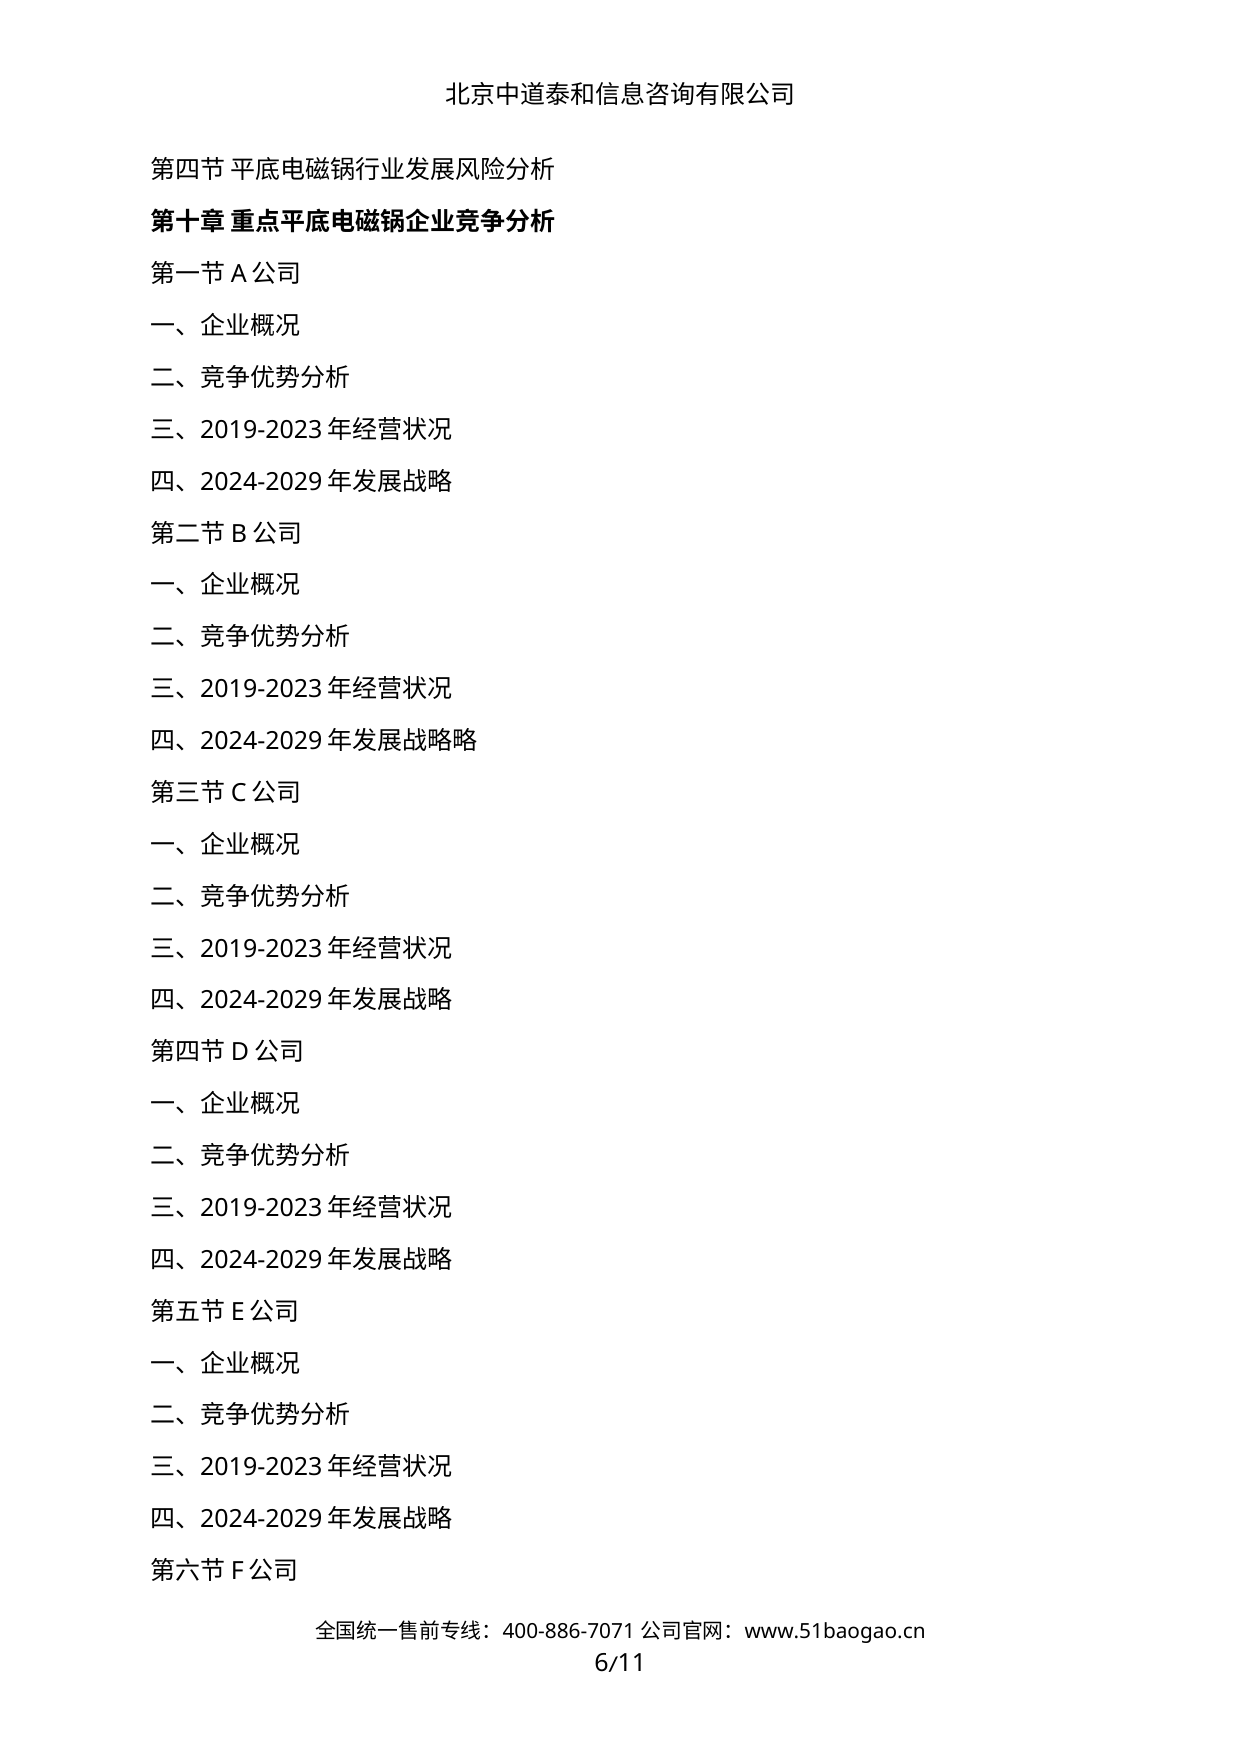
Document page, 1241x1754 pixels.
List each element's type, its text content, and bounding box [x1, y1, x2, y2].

text 二、竞争优势分析 [150, 1136, 1090, 1172]
text 一、企业概况 [150, 824, 1090, 861]
text 第三节 C公司 [150, 772, 1090, 809]
text 二、竞争优势分析 [150, 617, 1090, 653]
text 四、2024-2029年发展战略略 [150, 721, 1090, 757]
text 第十章 重点平底电磁锅企业竞争分析 [150, 202, 1090, 238]
text 一、企业概况 [150, 1343, 1090, 1379]
text 三、2019-2023年经营状况 [150, 1187, 1090, 1224]
text 二、竞争优势分析 [150, 876, 1090, 912]
text 四、2024-2029年发展战略 [150, 980, 1090, 1016]
text 第四节 平底电磁锅行业发展风险分析 [150, 150, 1090, 186]
text 一、企业概况 [150, 306, 1090, 342]
text 二、竞争优势分析 [150, 357, 1090, 394]
text 四、2024-2029年发展战略 [150, 1239, 1090, 1276]
text 第二节 B公司 [150, 513, 1090, 549]
text 第六节 F公司 [150, 1551, 1090, 1587]
text 二、竞争优势分析 [150, 1395, 1090, 1431]
text 三、2019-2023年经营状况 [150, 928, 1090, 964]
text 三、2019-2023年经营状况 [150, 409, 1090, 446]
text 一、企业概况 [150, 565, 1090, 601]
text 四、2024-2029年发展战略 [150, 461, 1090, 497]
text 第五节 E公司 [150, 1291, 1090, 1327]
text 一、企业概况 [150, 1084, 1090, 1120]
text 四、2024-2029年发展战略 [150, 1499, 1090, 1535]
text 第一节 A公司 [150, 254, 1090, 290]
text 三、2019-2023年经营状况 [150, 1447, 1090, 1483]
text 三、2019-2023年经营状况 [150, 669, 1090, 705]
text 第四节 D公司 [150, 1032, 1090, 1068]
